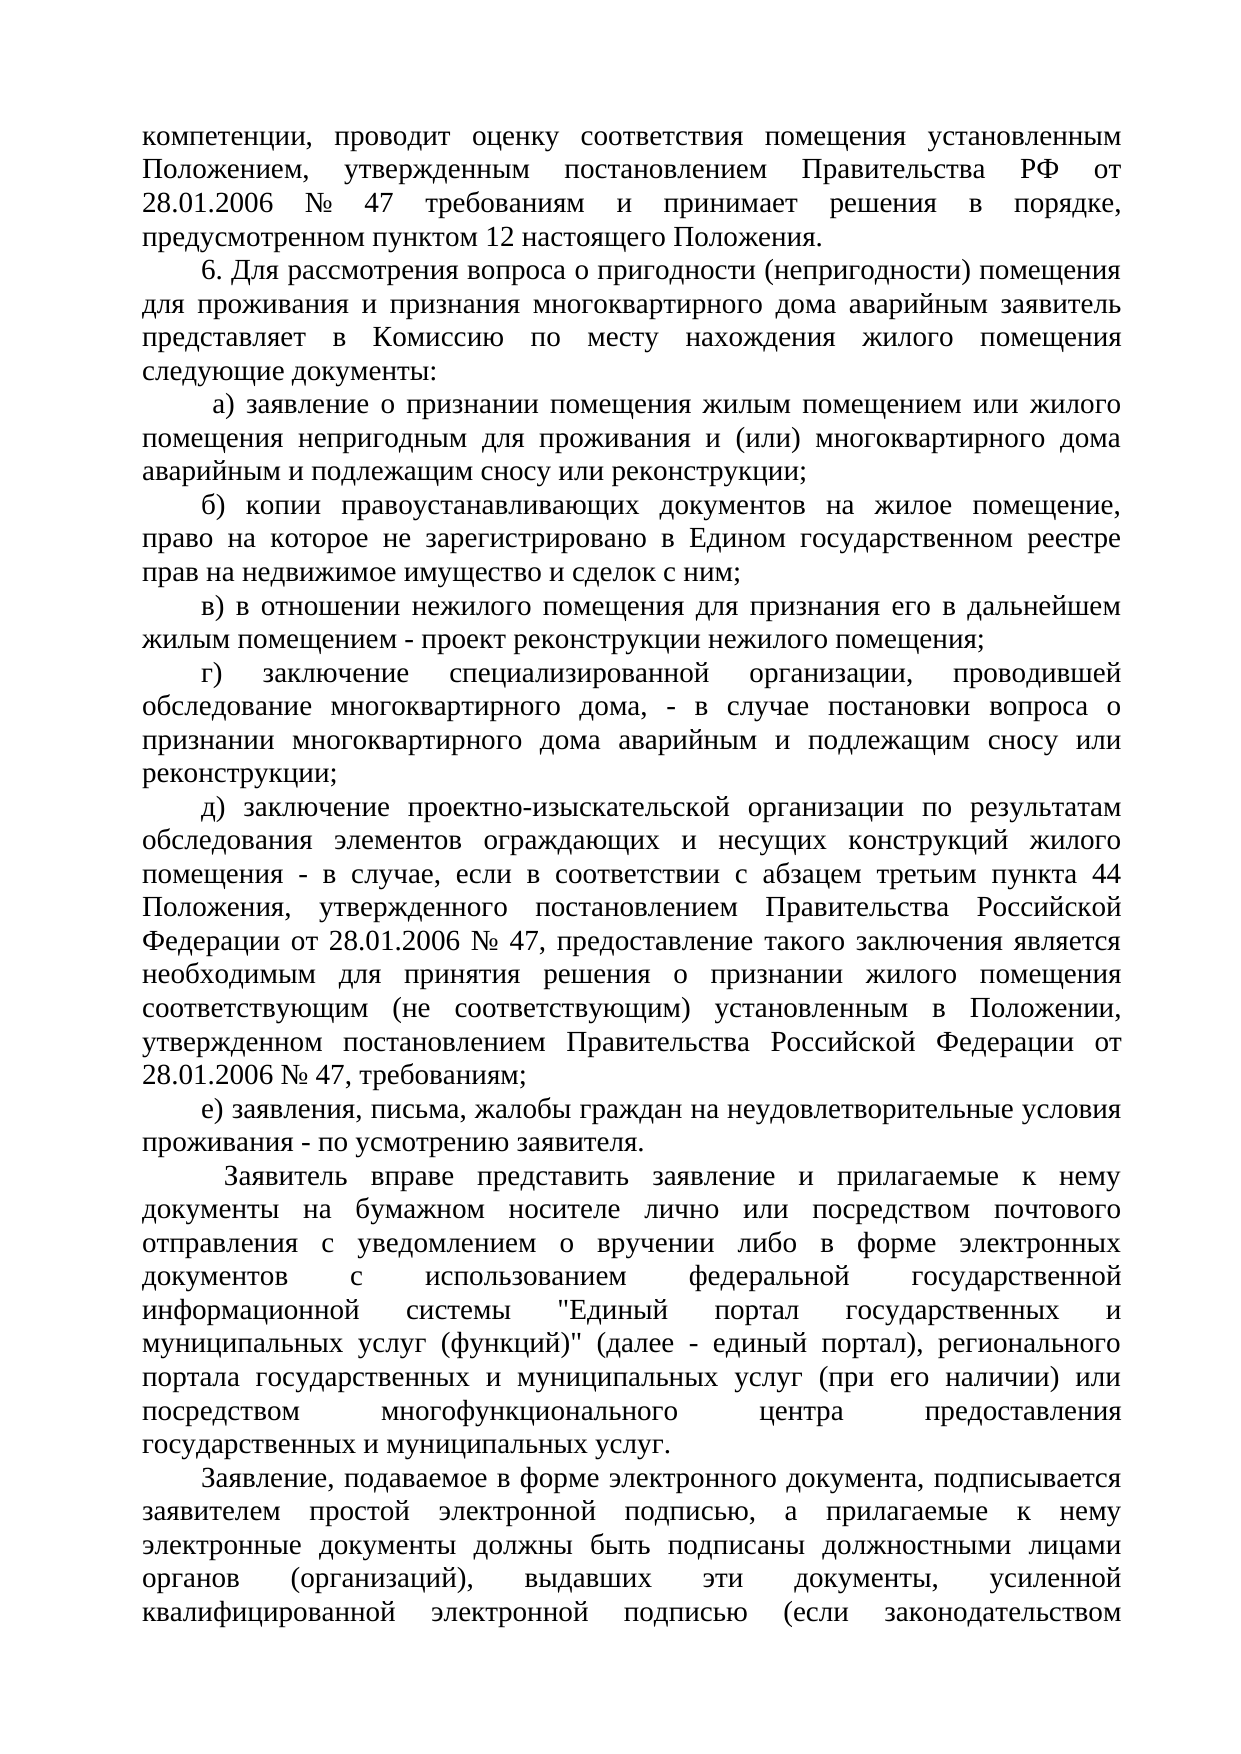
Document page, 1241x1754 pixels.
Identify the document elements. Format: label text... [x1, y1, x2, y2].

text г) заключение специализированной организации, проводившей обследование многоквартирного дома, - в случае постановки вопроса о признании многоквартирного дома аварийным и подлежащим сносу или реконструкции; [142, 655, 1122, 789]
text б) копии правоустанавливающих документов на жилое помещение, право на которое не зарегистрировано в Едином государственном реестре прав на недвижимое имущество и сделок с ним; [142, 487, 1122, 588]
text а) заявление о признании помещения жилым помещением или жилого помещения непригодным для проживания и (или) многоквартирного дома аварийным и подлежащим сносу или реконструкции; [142, 386, 1122, 487]
text 6. Для рассмотрения вопроса о пригодности (непригодности) помещения для проживания и признания многоквартирного дома аварийным заявитель представляет в Комиссию по месту нахождения жилого помещения следующие документы: [142, 252, 1122, 386]
text е) заявления, письма, жалобы граждан на неудовлетворительные условия проживания - по усмотрению заявителя. [142, 1091, 1122, 1158]
text Заявитель вправе представить заявление и прилагаемые к нему документы на бумажном носителе лично или посредством почтового отправления с уведомлением о вручении либо в форме электронных документов с использованием федеральной государственной информационной системы "Единый портал государственных и муниципальных услуг (функций)" (далее - единый портал), регионального портала государственных и муниципальных услуг (при его наличии) или посредством многофункционального центра предоставления государственных и муниципальных услуг. [142, 1158, 1122, 1460]
text д) заключение проектно-изыскательской организации по результатам обследования элементов ограждающих и несущих конструкций жилого помещения - в случае, если в соответствии с абзацем третьим пункта 44 Положения, утвержденного постановлением Правительства Российской Федерации от 28.01.2006 № 47, предоставление такого заключения является необходимым для принятия решения о признании жилого помещения соответствующим (не соответствующим) установленным в Положении, утвержденном постановлением Правительства Российской Федерации от 28.01.2006 № 47, требованиям; [142, 789, 1122, 1091]
text в) в отношении нежилого помещения для признания его в дальнейшем жилым помещением - проект реконструкции нежилого помещения; [142, 588, 1122, 655]
